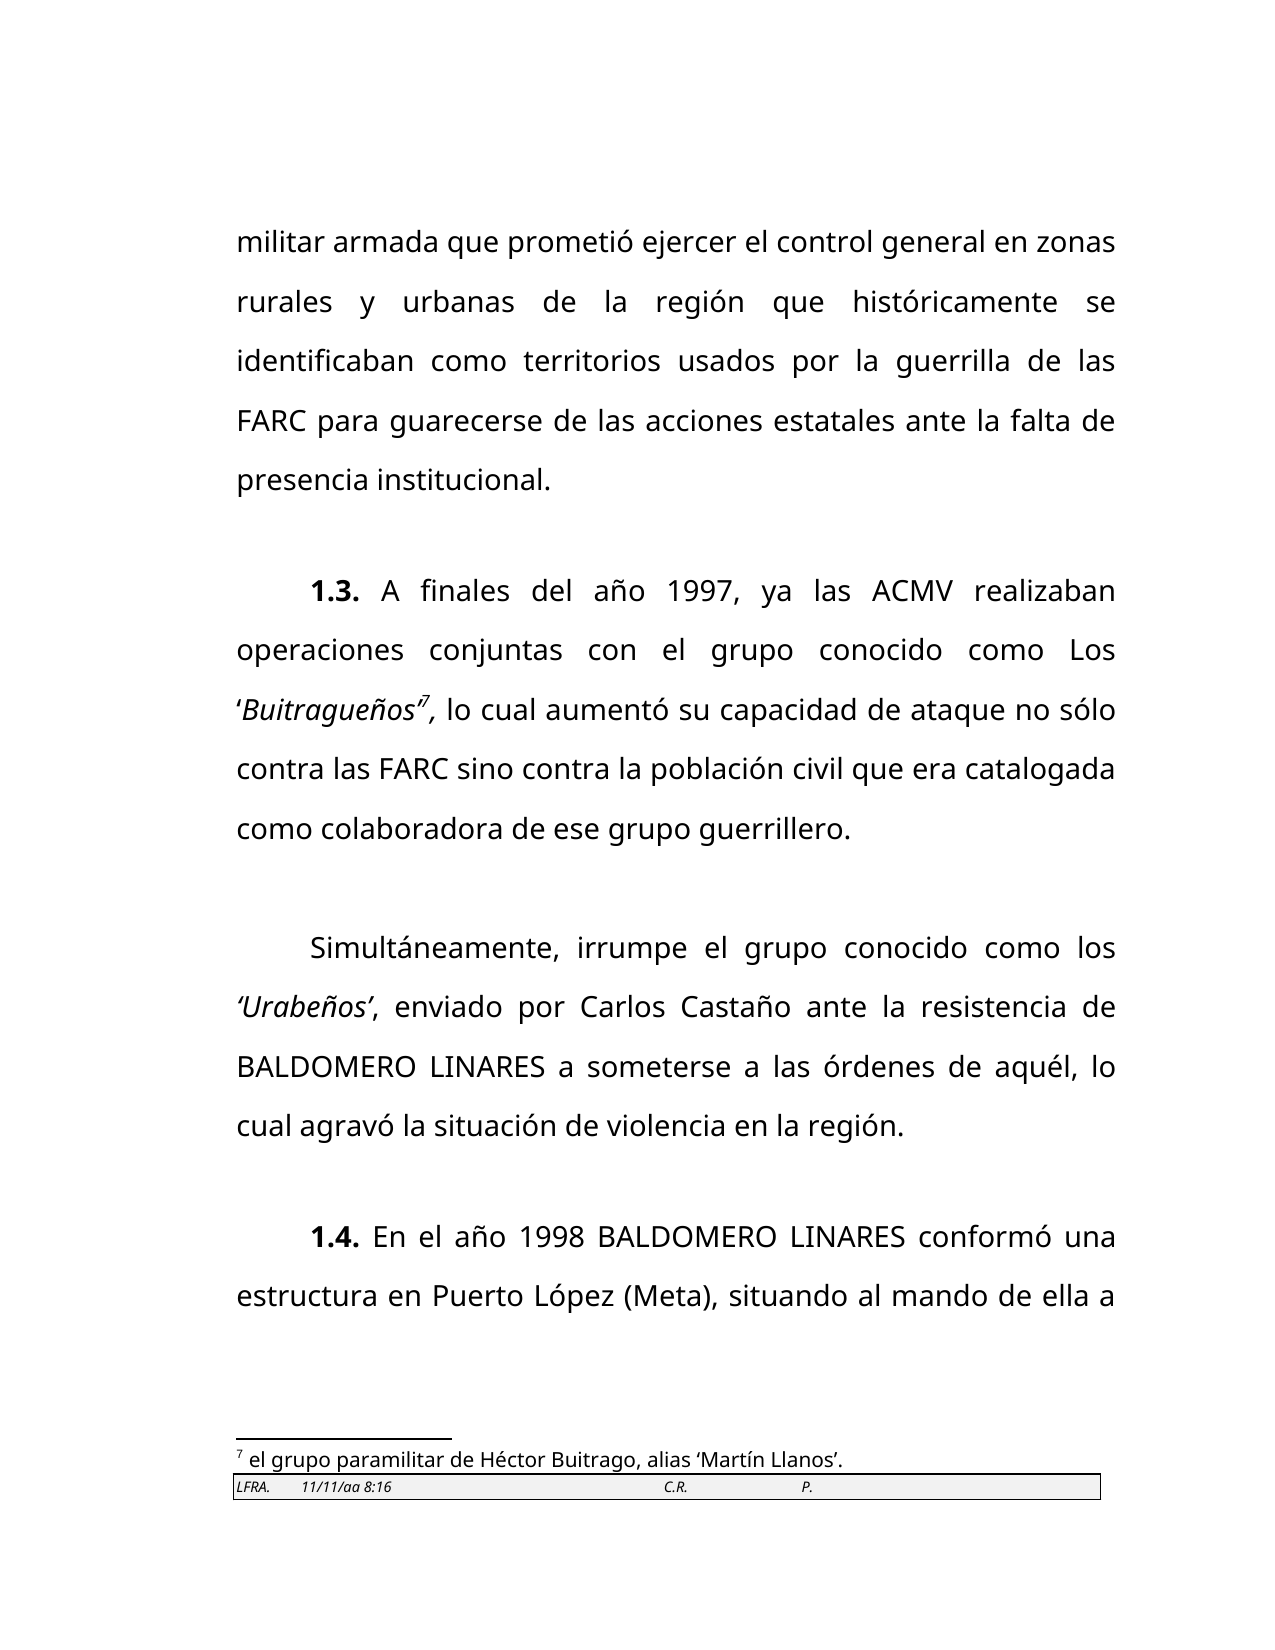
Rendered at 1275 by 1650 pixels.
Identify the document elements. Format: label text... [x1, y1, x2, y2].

text Simultáneamente, irrumpe el grupo conocido como los ‘Urabeños’, enviado por Carlos Castaño ante la resistencia de BALDOMERO LINARES a someterse a las órdenes de aquél, lo cual agravó la situación de violencia en la región. [236, 927, 1117, 1145]
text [236, 1216, 1117, 1315]
text 1.3. A finales del año 1997, ya las ACMV realizaban operaciones conjuntas con el grupo conocido como Los ‘Buitragueños’, lo cual aumentó su capacidad de ataque no sólo contra las FARC sino contra la población civil que era catalogada como colaboradora de ese grupo guerrillero. [236, 570, 1117, 848]
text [236, 222, 1117, 499]
